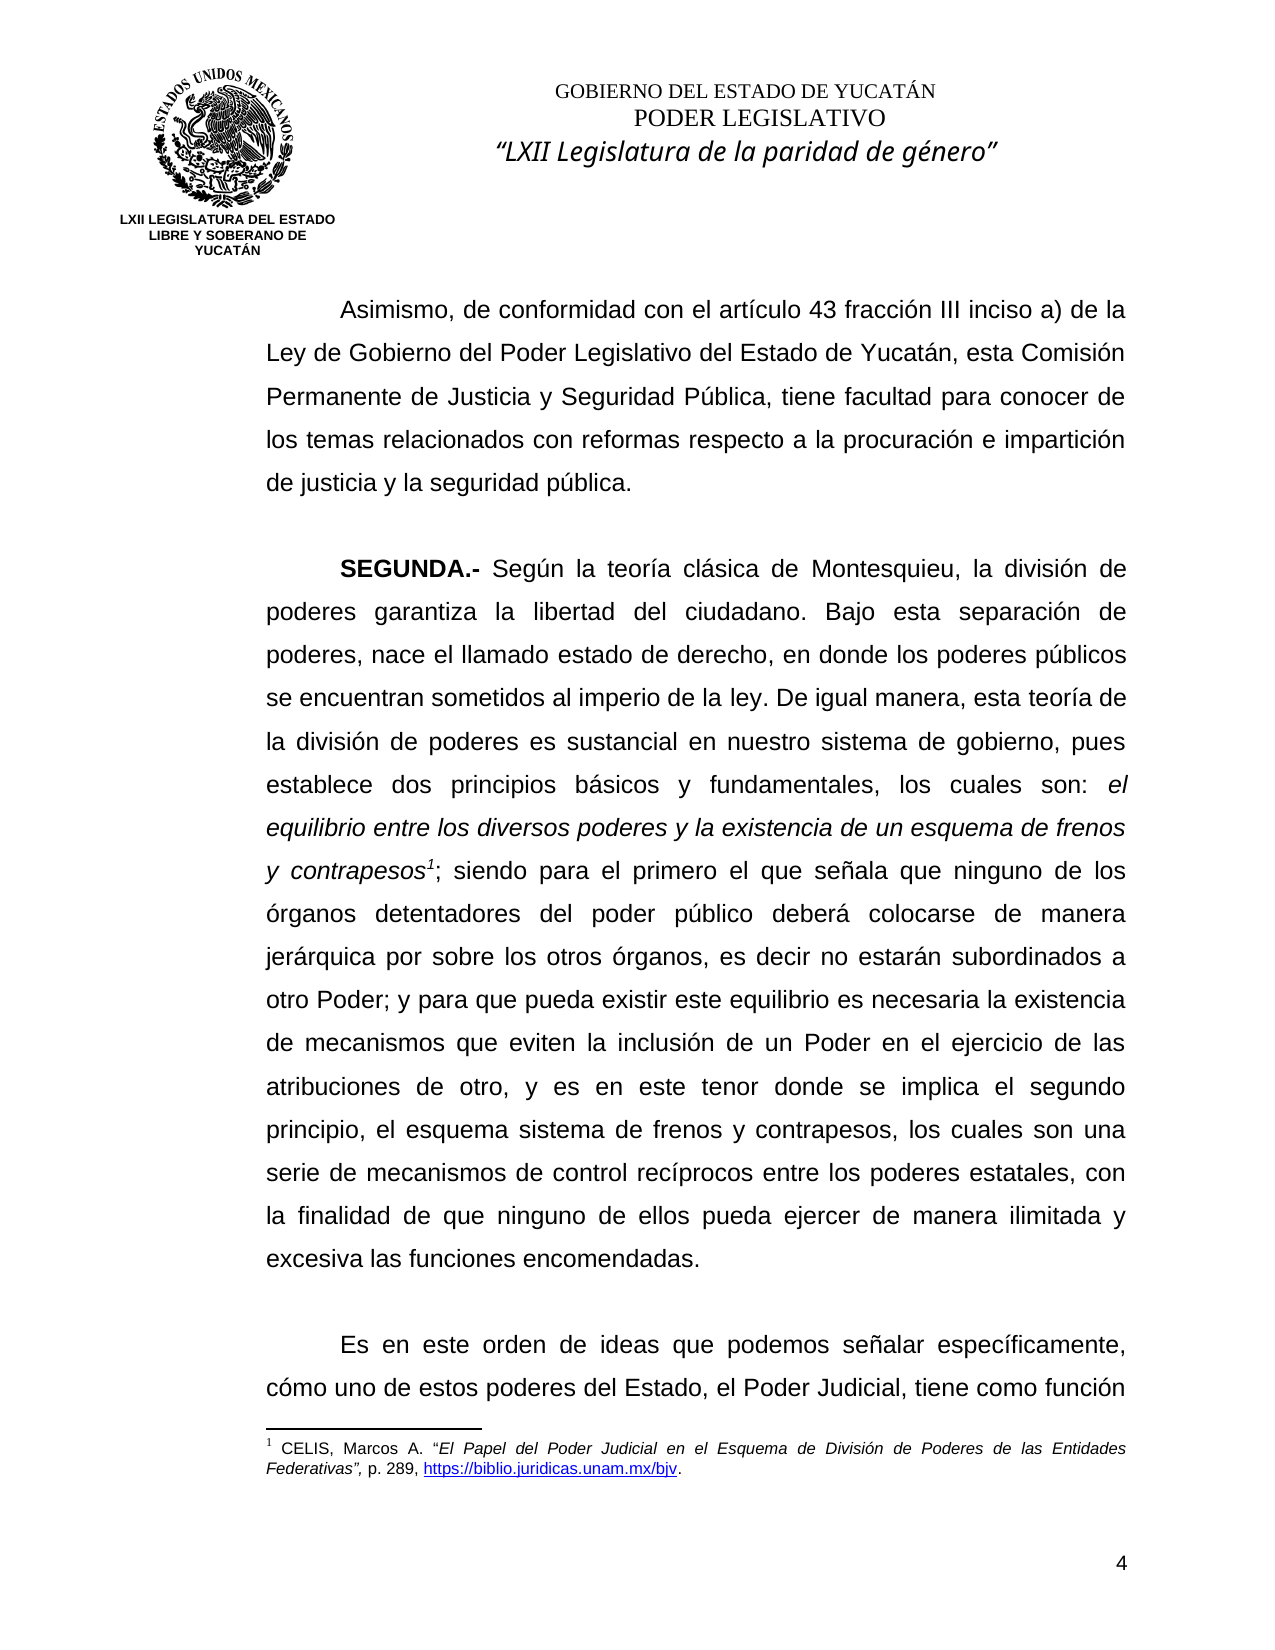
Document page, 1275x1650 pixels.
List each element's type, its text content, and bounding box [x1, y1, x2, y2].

list SEGUNDA.- Según la teoría clásica de Montesquieu, la división de poderes garantiza la libertad del ciudadano. Bajo esta separación de poderes, nace el llamado estado de derecho, en donde los poderes públicos se encuentran sometidos al imperio de la ley. De igual manera, esta teoría de la división de poderes es sustancial en nuestro sistema de gobierno, pues establece dos principios básicos y fundamentales, los cuales son: el equilibrio entre los diversos poderes y la existencia de un esquema de frenos y contrapesos; siendo para el primero el que señala que ninguno de los órganos detentadores del poder público deberá colocarse de manera jerárquica por sobre los otros órganos, es decir no estarán subordinados a otro Poder; y para que pueda existir este equilibrio es necesaria la existencia de mecanismos que eviten la inclusión de un Poder en el ejercicio de las atribuciones de otro, y es en este tenor donde se implica el segundo principio, el esquema sistema de frenos y contrapesos, los cuales son una serie de mecanismos de control recíprocos entre los poderes estatales, con la finalidad de que ninguno de ellos pueda ejercer de manera ilimitada y excesiva las funciones encomendadas. [266, 554, 1127, 1273]
picture [119, 34, 327, 242]
text Asimismo, de conformidad con el artículo 43 fracción III inciso a) de la Ley de Gobierno del Poder Legislativo del Estado de Yucatán, esta Comisión Permanente de Justicia y Seguridad Pública, tiene facultad para conocer de los temas relacionados con reformas respecto a la procuración e impartición de justicia y la seguridad pública. [266, 295, 1127, 497]
